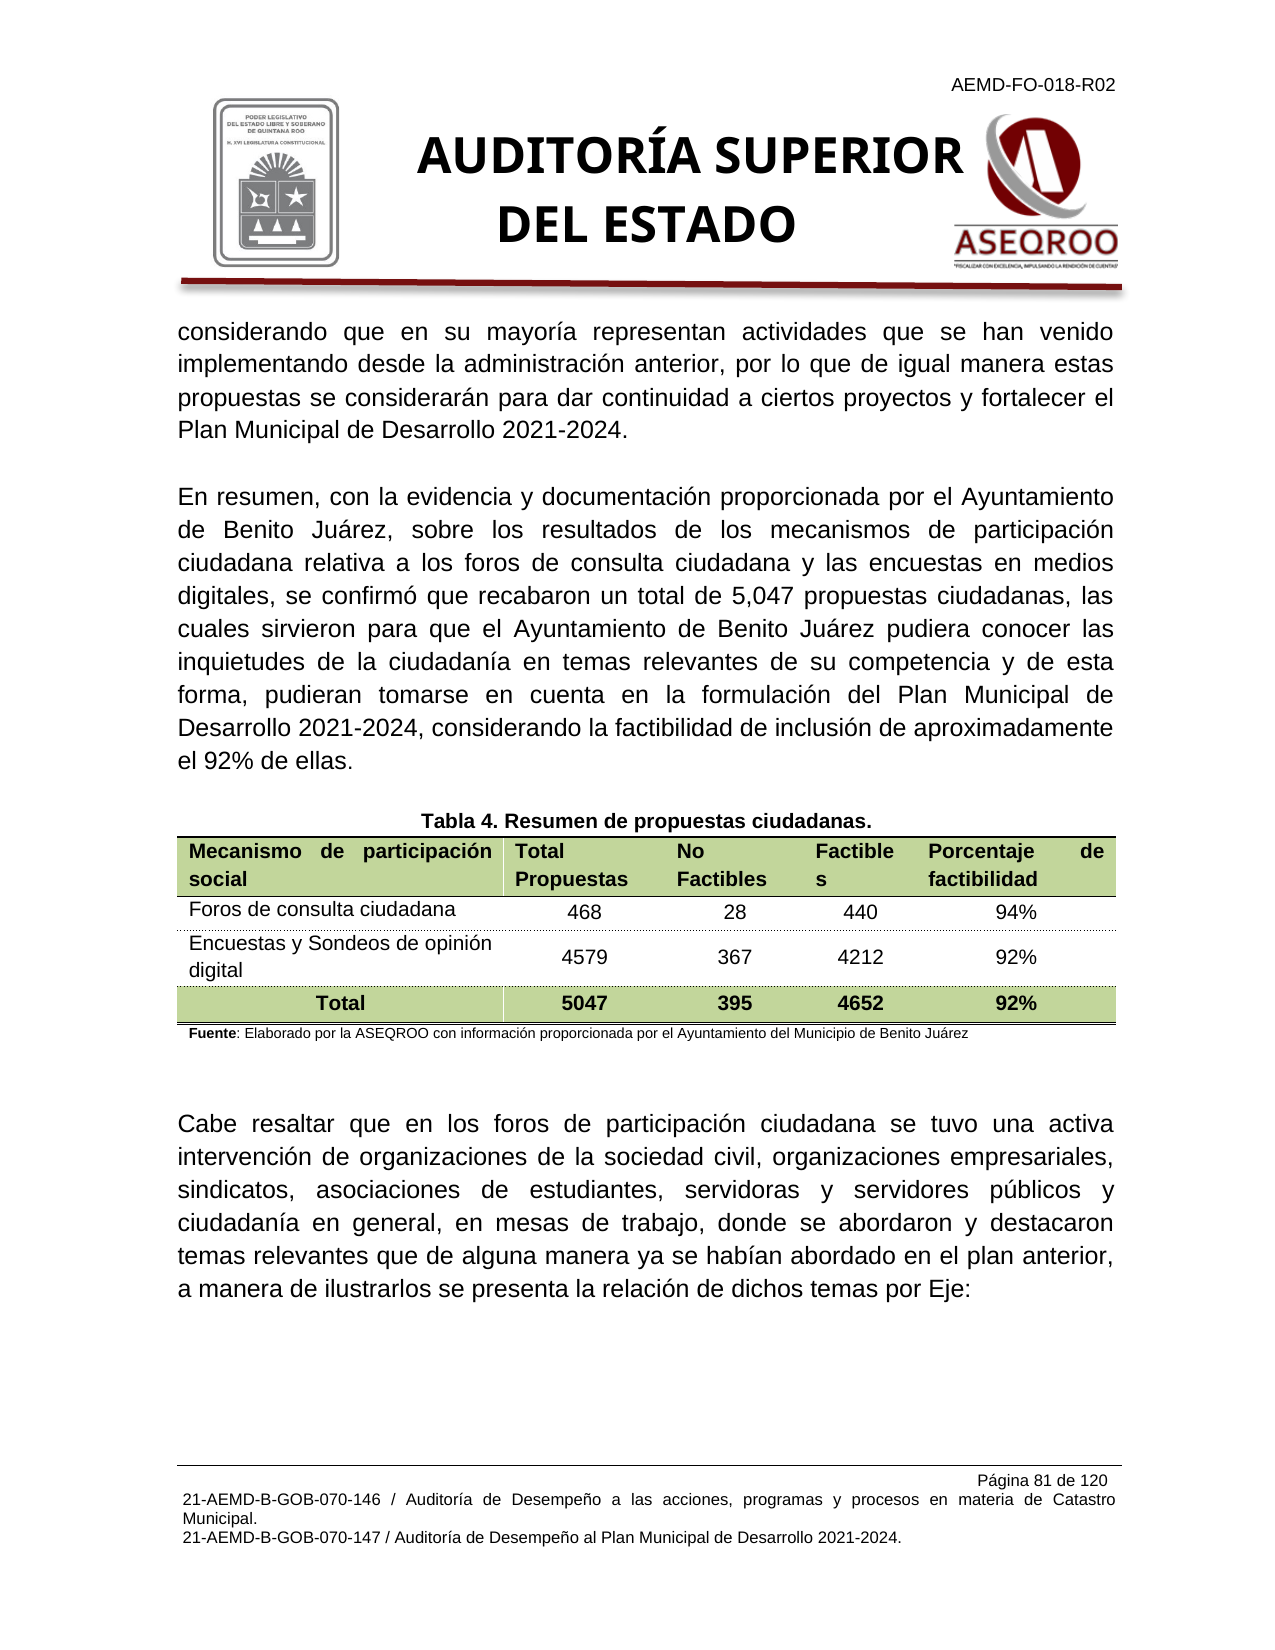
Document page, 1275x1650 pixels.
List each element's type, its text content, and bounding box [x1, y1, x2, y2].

table_header Mecanismo de participación social [177, 838, 503, 896]
table_cell Fuente: Elaborado por la ASEQROO con información proporcionada por el Ayuntamiento del Municipio de Benito Juárez [177, 1025, 1116, 1045]
text Cabe resaltar que en los foros de participación ciudadana se tuvo una activa intervención de organizaciones de la sociedad civil, organizaciones empresariales, sindicatos, asociaciones de estudiantes, servidoras y servidores públicos y ciudadanía en general, en mesas de trabajo, donde se abordaron y destacaron temas relevantes que de alguna manera ya se habían abordado en el plan anterior, a manera de ilustrarlos se presenta la relación de dichos temas por Eje: [177, 1109, 1116, 1302]
table_cell 4212 [804, 930, 917, 986]
table_cell 468 [504, 897, 665, 930]
table_cell 92% [917, 930, 1116, 986]
table_cell 94% [917, 897, 1116, 930]
text En resumen, con la evidencia y documentación proporcionada por el Ayuntamiento de Benito Juárez, sobre los resultados de los mecanismos de participación ciudadana relativa a los foros de consulta ciudadana y las encuestas en medios digitales, se confirmó que recabaron un total de 5,047 propuestas ciudadanas, las cuales sirvieron para que el Ayuntamiento de Benito Juárez pudiera conocer las inquietudes de la ciudadanía en temas relevantes de su competencia y de esta forma, pudieran tomarse en cuenta en la formulación del Plan Municipal de Desarrollo 2021-2024, considerando la factibilidad de inclusión de aproximadamente el 92% de ellas. [177, 482, 1116, 774]
table_cell Encuestas y Sondeos de opinión digital [177, 930, 503, 986]
table_cell 5047 [504, 986, 665, 1022]
table_header Factibles [804, 838, 917, 896]
table_header No Factibles [665, 838, 804, 896]
table_cell 28 [665, 897, 804, 930]
table_header Total Propuestas [504, 838, 665, 896]
table_cell 367 [665, 930, 804, 986]
picture [954, 114, 1118, 269]
table_cell 440 [804, 897, 917, 930]
text Tabla 4. Resumen de propuestas ciudadanas. [177, 809, 1116, 833]
table_cell 4652 [804, 986, 917, 1022]
table_cell Foros de consulta ciudadana [177, 897, 503, 930]
table_cell 92% [917, 986, 1116, 1022]
table_cell 4579 [504, 930, 665, 986]
table_cell 395 [665, 986, 804, 1022]
table_header Porcentaje de factibilidad [917, 838, 1116, 896]
picture [210, 95, 340, 268]
table_cell Total [177, 986, 503, 1022]
